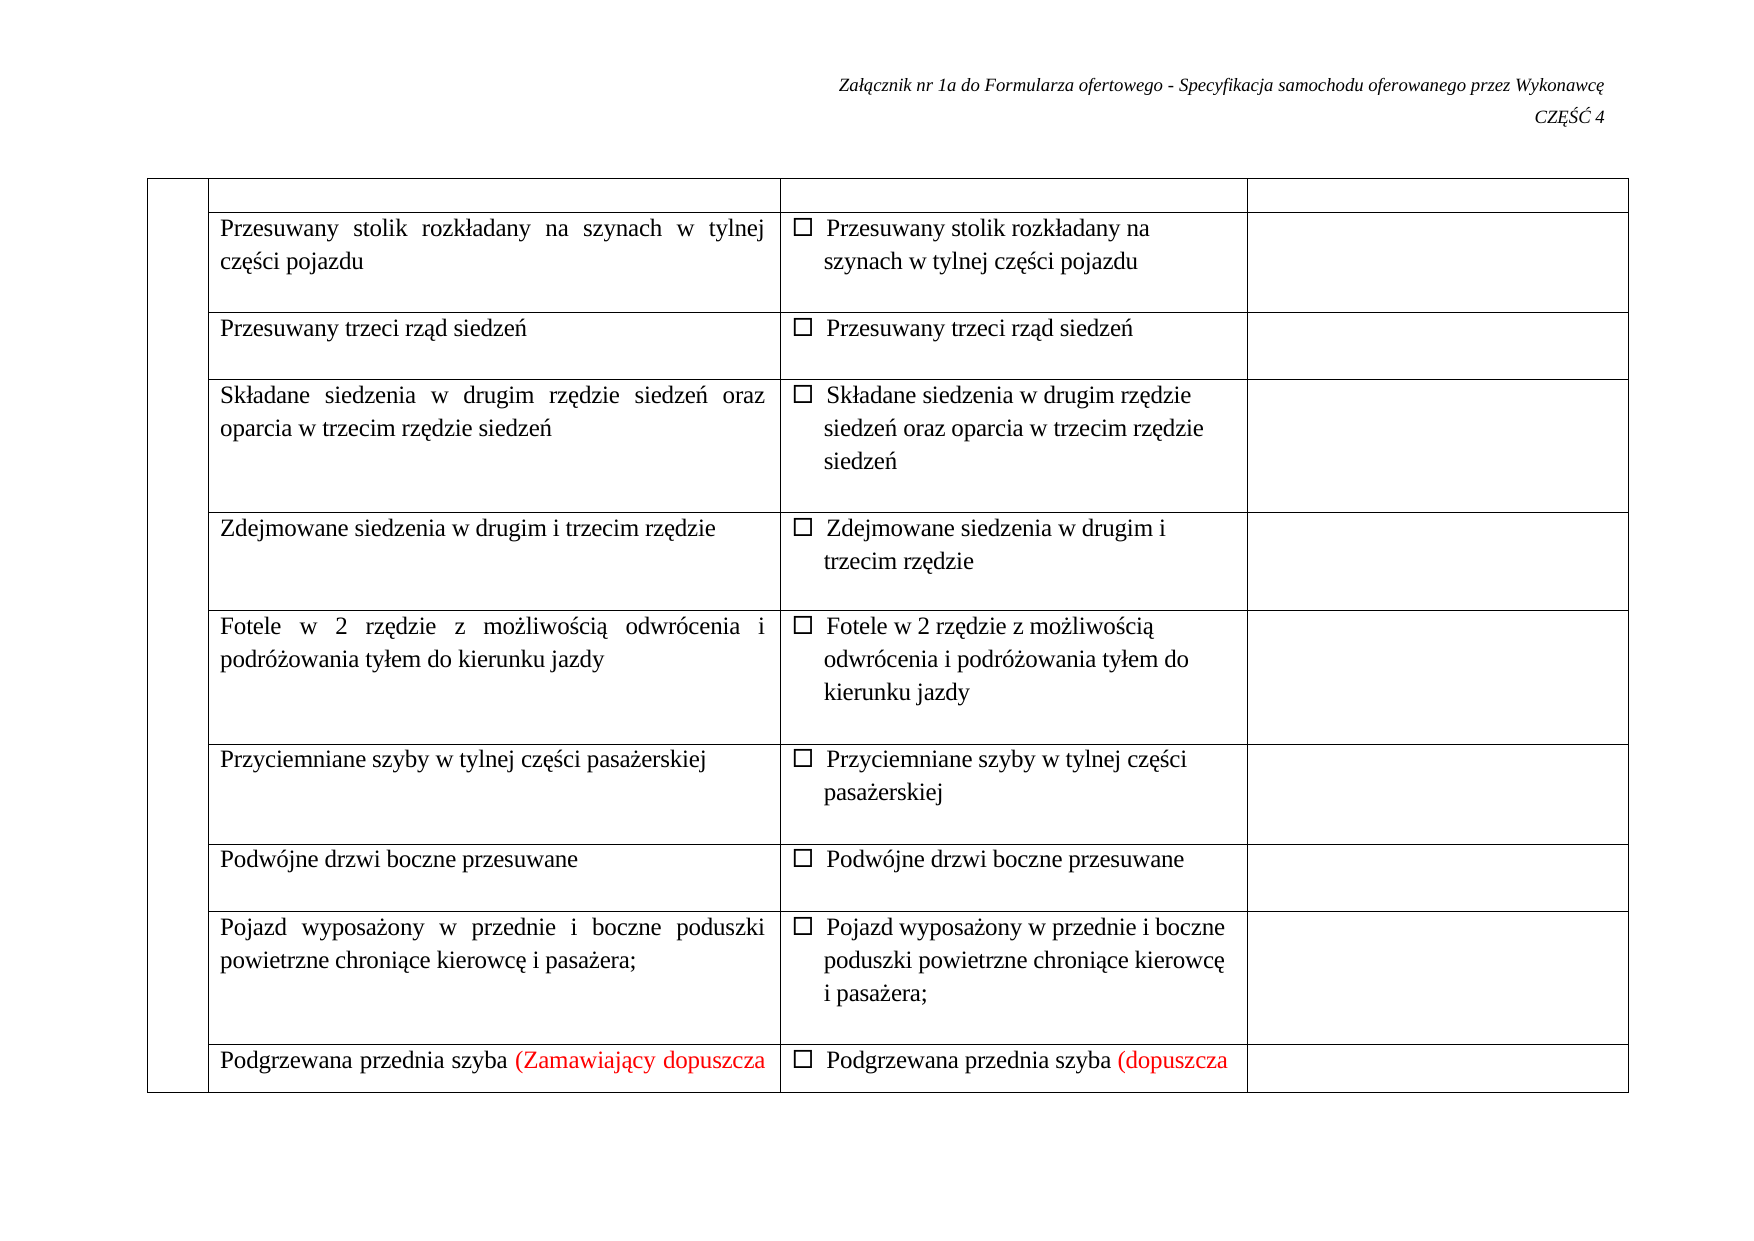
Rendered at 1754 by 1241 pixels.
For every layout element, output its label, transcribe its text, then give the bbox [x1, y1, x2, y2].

table_cell Składane siedzenia w drugim rzędzie siedzeń oraz oparcia w trzecim rzędzie siedzeń [781, 380, 1247, 512]
table_cell [1248, 513, 1628, 610]
table_cell [1248, 611, 1628, 743]
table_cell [209, 1045, 780, 1092]
table_cell Fotele w 2 rzędzie z możliwością odwrócenia i podróżowania tyłem do kierunku jazdy [209, 611, 780, 743]
table_cell [1248, 1045, 1628, 1092]
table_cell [781, 1045, 1247, 1092]
table_cell [1248, 912, 1628, 1044]
table_cell Zdejmowane siedzenia w drugim i trzecim rzędzie [209, 513, 780, 610]
table_cell [1248, 179, 1628, 212]
table_cell Podwójne drzwi boczne przesuwane [781, 845, 1247, 911]
table_cell [1248, 845, 1628, 911]
table_cell Przyciemniane szyby w tylnej części pasażerskiej [781, 745, 1247, 843]
table_cell [1248, 313, 1628, 379]
table_cell Składane siedzenia w drugim rzędzie siedzeń oraz oparcia w trzecim rzędzie siedzeń [209, 380, 780, 512]
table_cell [209, 179, 780, 212]
table_cell Przesuwany trzeci rząd siedzeń [781, 313, 1247, 379]
table_cell Przesuwany trzeci rząd siedzeń [209, 313, 780, 379]
table_cell Fotele w 2 rzędzie z możliwością odwrócenia i podróżowania tyłem do kierunku jazdy [781, 611, 1247, 743]
table_cell Pojazd wyposażony w przednie i boczne poduszki powietrzne chroniące kierowcę i pasażera; [209, 912, 780, 1044]
table_cell [1248, 213, 1628, 312]
table_cell Przesuwany stolik rozkładany na szynach w tylnej części pojazdu [781, 213, 1247, 312]
table_cell Przesuwany stolik rozkładany na szynach w tylnej części pojazdu [209, 213, 780, 312]
table_cell Zdejmowane siedzenia w drugim i trzecim rzędzie [781, 513, 1247, 610]
table_cell Pojazd wyposażony w przednie i boczne poduszki powietrzne chroniące kierowcę i pasażera; [781, 912, 1247, 1044]
table_cell Podwójne drzwi boczne przesuwane [209, 845, 780, 911]
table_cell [781, 179, 1247, 212]
table_cell [1248, 380, 1628, 512]
table_cell Przyciemniane szyby w tylnej części pasażerskiej [209, 745, 780, 843]
table_cell [1248, 745, 1628, 843]
